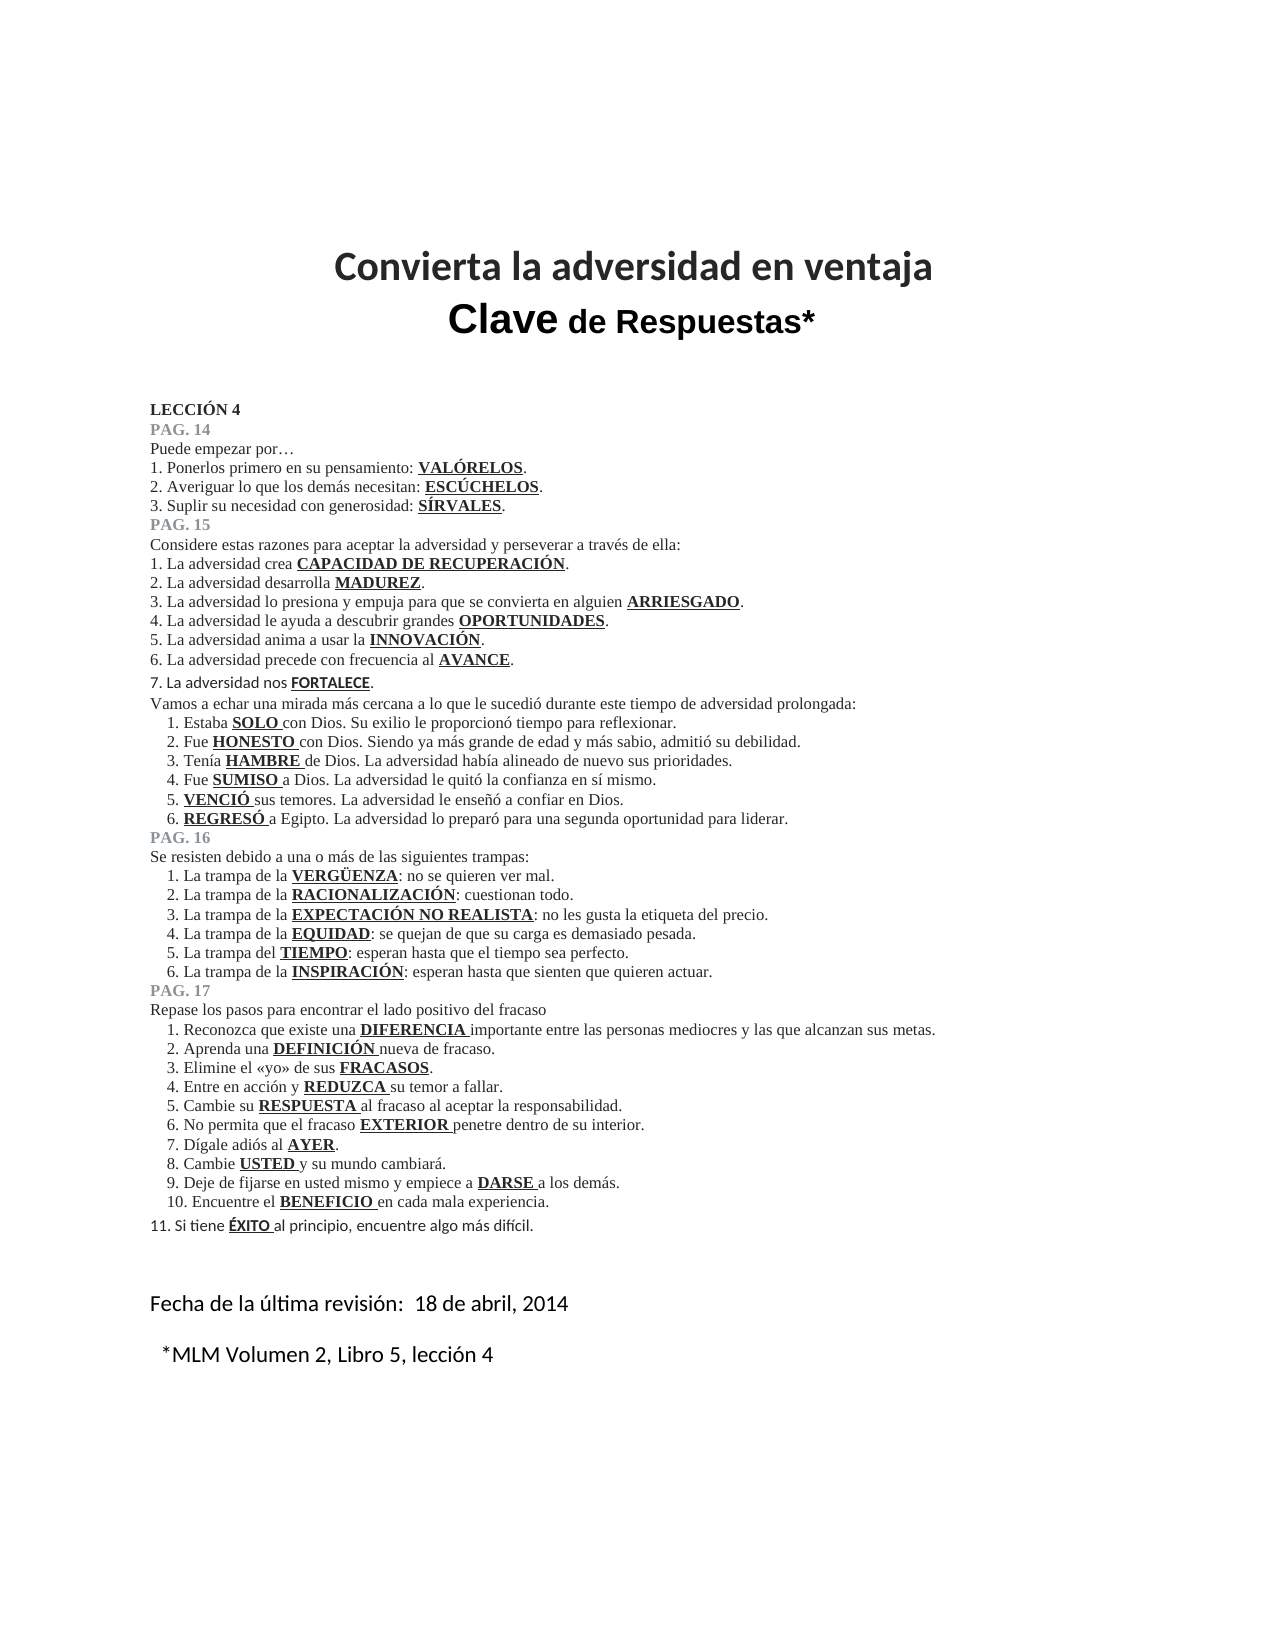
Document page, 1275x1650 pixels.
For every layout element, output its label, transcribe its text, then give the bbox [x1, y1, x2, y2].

text 2. Averiguar lo que los demás necesitan: ESCÚCHELOS. [150, 477, 1125, 496]
text PAG. 14 [150, 419, 1125, 438]
text 1. Reconozca que existe una DIFERENCIA importante entre las personas mediocres y las que alcanzan sus metas. [167, 1019, 1125, 1038]
text 2. Fue HONESTO con Dios. Siendo ya más grande de edad y más sabio, admitió su debilidad. [167, 732, 1125, 751]
text 6. No permita que el fracaso EXTERIOR penetre dentro de su interior. [167, 1115, 1125, 1134]
text 9. Deje de fijarse en usted mismo y empiece a DARSE a los demás. [167, 1173, 1125, 1192]
text 8. Cambie USTED y su mundo cambiará. [167, 1153, 1125, 1173]
text 2. La adversidad desarrolla MADUREZ. [150, 573, 1125, 592]
text 3. Tenía HAMBRE de Dios. La adversidad había alineado de nuevo sus prioridades. [167, 751, 1125, 770]
text 5. La adversidad anima a usar la INNOVACIÓN. [150, 630, 1125, 649]
text 5. Cambie su RESPUESTA al fracaso al aceptar la responsabilidad. [167, 1096, 1125, 1115]
text Convierta la adversidad en ventaja [150, 240, 1112, 291]
text PAG. 15 [150, 515, 1125, 534]
text PAG. 16 [150, 828, 1125, 847]
text Puede empezar por… [150, 438, 1125, 458]
text 3. La trampa de la EXPECTACIÓN NO REALISTA: no les gusta la etiqueta del precio. [167, 904, 1125, 923]
text Considere estas razones para aceptar la adversidad y perseverar a través de ella: [150, 534, 1125, 553]
text 4. La adversidad le ayuda a descubrir grandes OPORTUNIDADES. [150, 611, 1125, 630]
text 5. VENCIÓ sus temores. La adversidad le enseñó a confiar en Dios. [167, 789, 1125, 808]
text 1. Ponerlos primero en su pensamiento: VALÓRELOS. [150, 458, 1125, 477]
text 2. Aprenda una DEFINICIÓN nueva de fracaso. [167, 1038, 1125, 1058]
text 6. La adversidad precede con frecuencia al AVANCE. [150, 649, 1125, 668]
text 7. Dígale adiós al AYER. [167, 1134, 1125, 1153]
text 3. La adversidad lo presiona y empuja para que se convierta en alguien ARRIESGADO. [150, 592, 1125, 611]
text PAG. 17 [150, 981, 1125, 1000]
text Se resisten debido a una o más de las siguientes trampas: [150, 847, 1125, 866]
text Repase los pasos para encontrar el lado positivo del fracaso [150, 1000, 1125, 1019]
text LECCIÓN 4 [150, 400, 1125, 419]
text Vamos a echar una mirada más cercana a lo que le sucedió durante este tiempo de adversidad prolongada: [150, 693, 1125, 713]
text 11. Si tiene ÉXITO al principio, encuentre algo más difícil. [150, 1211, 1125, 1236]
text Clave de Respuestas* [150, 295, 1112, 343]
text 6. La trampa de la INSPIRACIÓN: esperan hasta que sienten que quieren actuar. [167, 962, 1125, 981]
text 3. Suplir su necesidad con generosidad: SÍRVALES. [150, 496, 1125, 515]
text *MLM Volumen 2, Libro 5, lección 4 [160, 1340, 1125, 1368]
text 4. Fue SUMISO a Dios. La adversidad le quitó la confianza en sí mismo. [167, 770, 1125, 789]
text 1. La trampa de la VERGÜENZA: no se quieren ver mal. [167, 866, 1125, 885]
text 2. La trampa de la RACIONALIZACIÓN: cuestionan todo. [167, 885, 1125, 904]
text 1. Estaba SOLO con Dios. Su exilio le proporcionó tiempo para reflexionar. [167, 713, 1125, 732]
text 4. Entre en acción y REDUZCA su temor a fallar. [167, 1077, 1125, 1096]
subtitle Fecha de la última revisión: 18 de abril, 2014 [150, 1289, 1125, 1317]
text 1. La adversidad crea CAPACIDAD DE RECUPERACIÓN. [150, 553, 1125, 573]
text 4. La trampa de la EQUIDAD: se quejan de que su carga es demasiado pesada. [167, 923, 1125, 943]
text 5. La trampa del TIEMPO: esperan hasta que el tiempo sea perfecto. [167, 943, 1125, 962]
text 6. REGRESÓ a Egipto. La adversidad lo preparó para una segunda oportunidad para liderar. [167, 808, 1125, 828]
text 10. Encuentre el BENEFICIO en cada mala experiencia. [167, 1192, 1125, 1211]
text 7. La adversidad nos FORTALECE. [150, 668, 1125, 693]
text 3. Elimine el «yo» de sus FRACASOS. [167, 1058, 1125, 1077]
